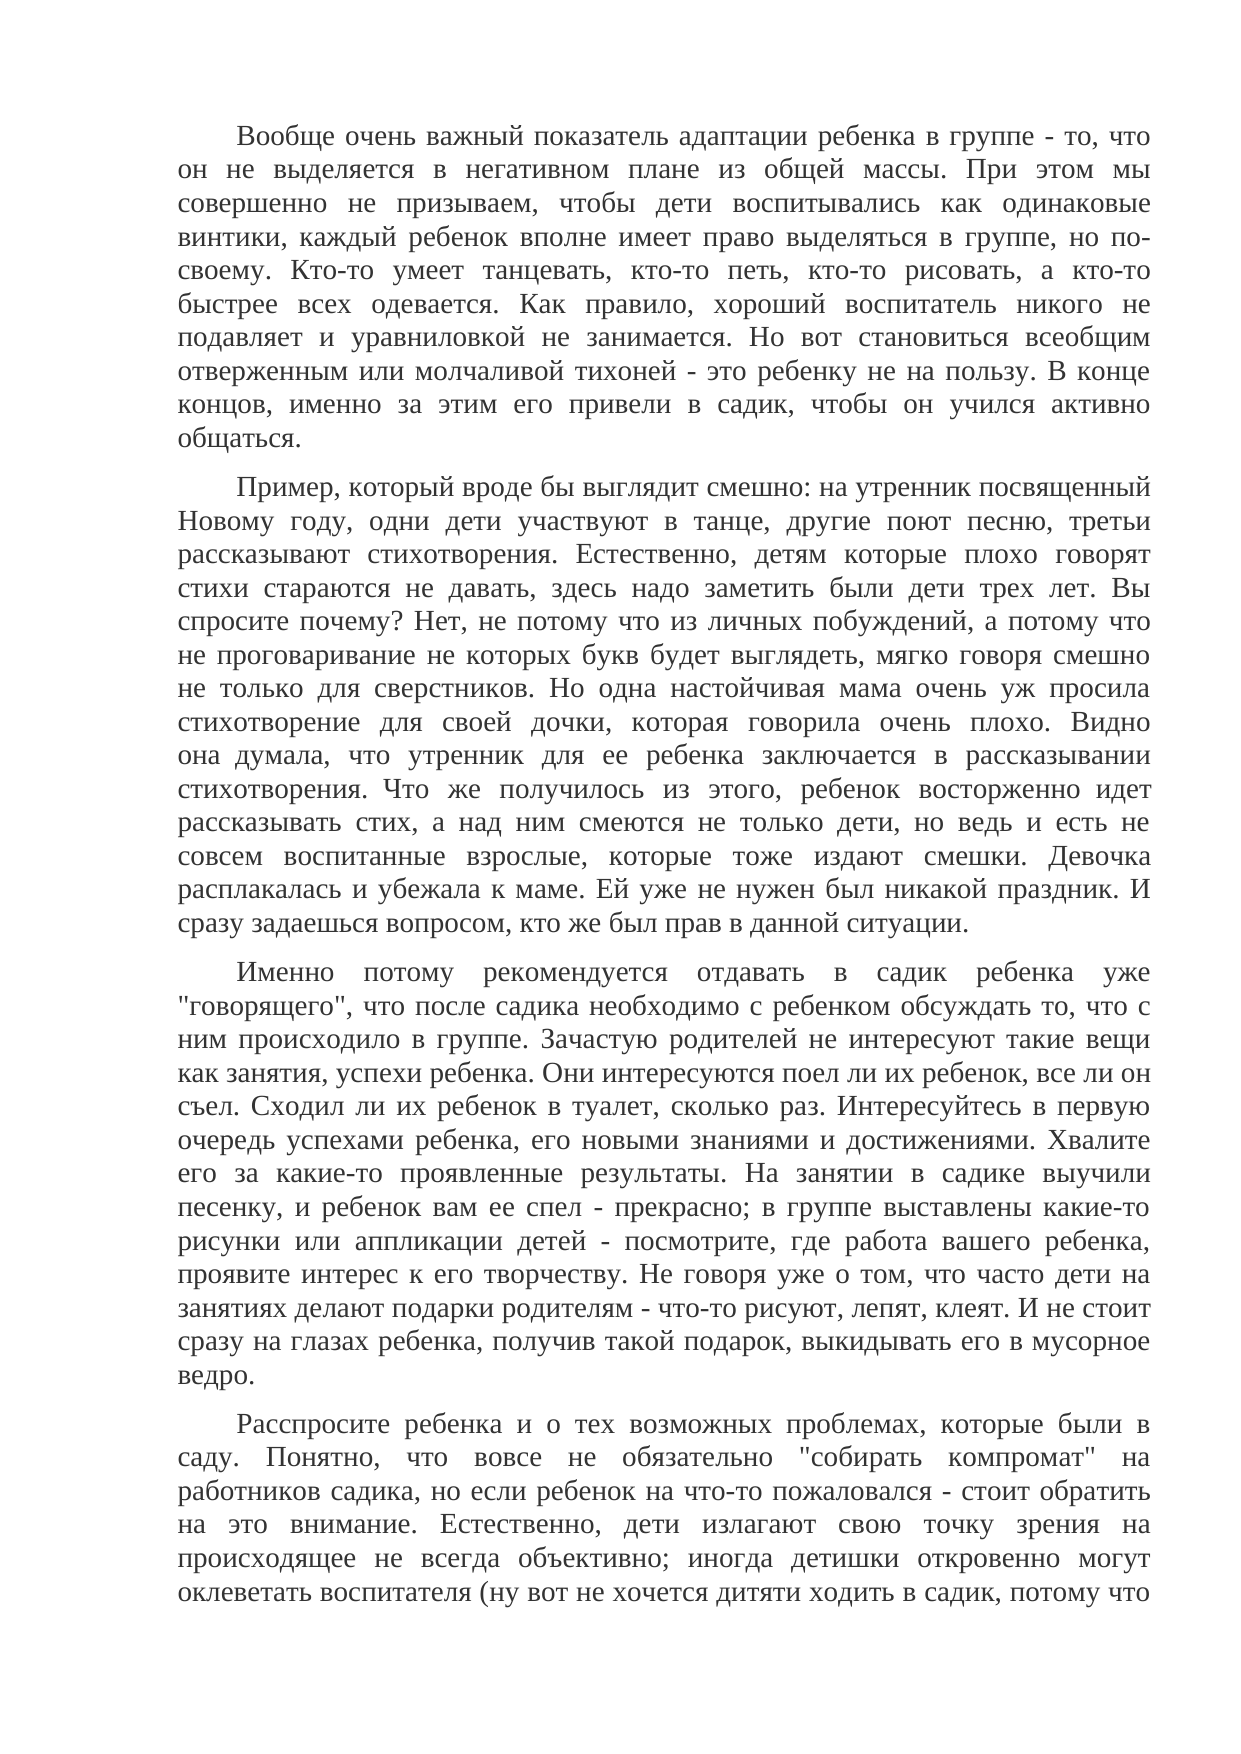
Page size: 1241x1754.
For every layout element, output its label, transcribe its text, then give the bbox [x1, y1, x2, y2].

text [177, 1406, 1152, 1607]
text Пример, который вроде бы выглядит смешно: на утренник посвященный Новому году, одни дети участвуют в танце, другие поют песню, третьи рассказывают стихотворения. Естественно, детям которые плохо говорят стихи стараются не давать, здесь надо заметить были дети трех лет. Вы спросите почему? Нет, не потому что из личных побуждений, а потому что не проговаривание не которых букв будет выглядеть, мягко говоря смешно не только для сверстников. Но одна настойчивая мама очень уж просила стихотворение для своей дочки, которая говорила очень плохо. Видно она думала, что утренник для ее ребенка заключается в рассказывании стихотворения. Что же получилось из этого, ребенок восторженно идет рассказывать стих, а над ним смеются не только дети, но ведь и есть не совсем воспитанные взрослые, которые тоже издают смешки. Девочка расплакалась и убежала к маме. Ей уже не нужен был никакой праздник. И сразу задаешься вопросом, кто же был прав в данной ситуации. [177, 469, 1152, 939]
text Именно потому рекомендуется отдавать в садик ребенка уже "говорящего", что после садика необходимо с ребенком обсуждать то, что с ним происходило в группе. Зачастую родителей не интересуют такие вещи как занятия, успехи ребенка. Они интересуются поел ли их ребенок, все ли он съел. Сходил ли их ребенок в туалет, сколько раз. Интересуйтесь в первую очередь успехами ребенка, его новыми знаниями и достижениями. Хвалите его за какие-то проявленные результаты. На занятии в садике выучили песенку, и ребенок вам ее спел - прекрасно; в группе выставлены какие-то рисунки или аппликации детей - посмотрите, где работа вашего ребенка, проявите интерес к его творчеству. Не говоря уже о том, что часто дети на занятиях делают подарки родителям - что-то рисуют, лепят, клеят. И не стоит сразу на глазах ребенка, получив такой подарок, выкидывать его в мусорное ведро. [177, 954, 1152, 1390]
text Вообще очень важный показатель адаптации ребенка в группе - то, что он не выделяется в негативном плане из общей массы. При этом мы совершенно не призываем, чтобы дети воспитывались как одинаковые винтики, каждый ребенок вполне имеет право выделяться в группе, но по-своему. Кто-то умеет танцевать, кто-то петь, кто-то рисовать, а кто-то быстрее всех одевается. Как правило, хороший воспитатель никого не подавляет и уравниловкой не занимается. Но вот становиться всеобщим отверженным или молчаливой тихоней - это ребенку не на пользу. В конце концов, именно за этим его привели в садик, чтобы он учился активно общаться. [177, 118, 1152, 453]
